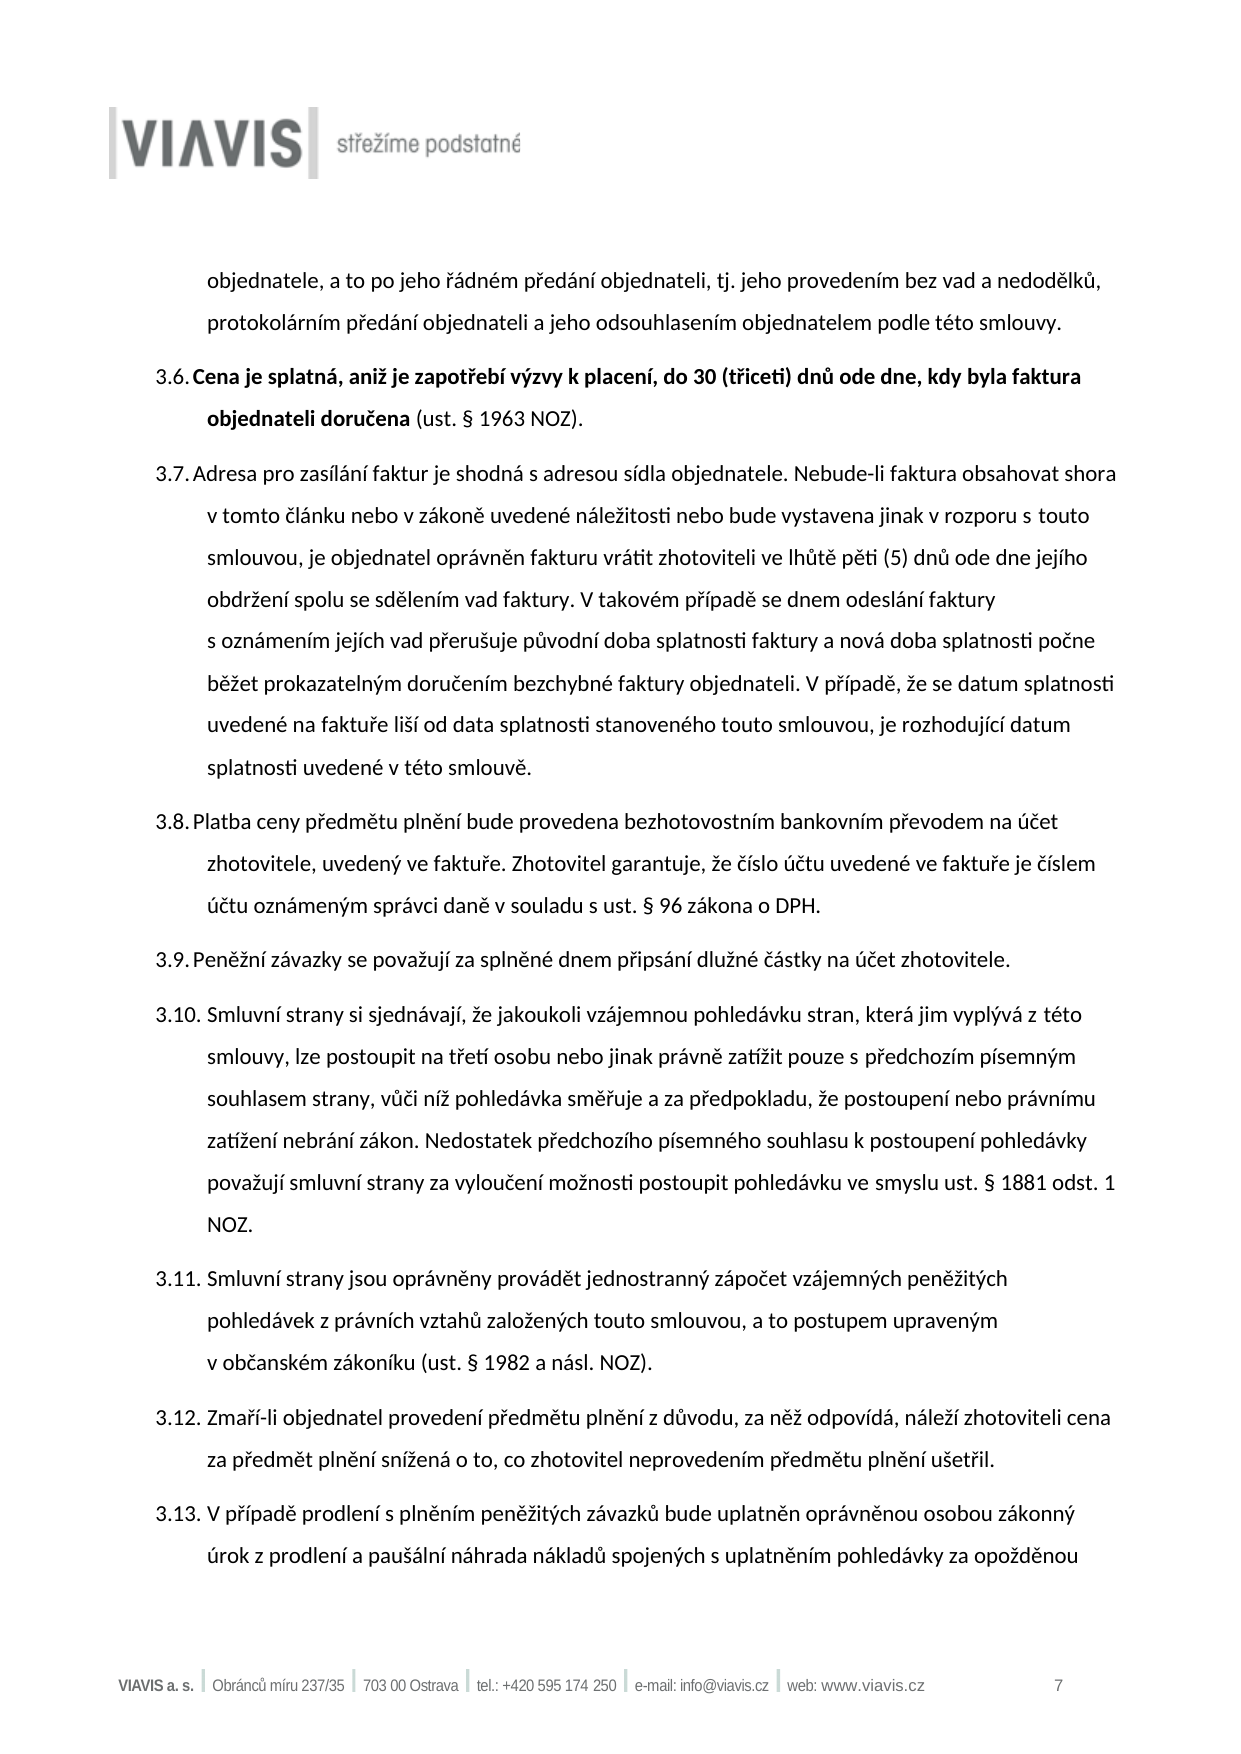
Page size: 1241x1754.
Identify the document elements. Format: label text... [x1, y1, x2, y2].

subtitle Smluvní strany jsou oprávněny provádět jednostranný zápočet vzájemných peněžitých pohledávek z právních vztahů založených touto smlouvou, a to postupem upraveným v občanském zákoníku (ust. § 1982 a násl. NOZ). [155, 1264, 1122, 1376]
picture [201, 1669, 205, 1692]
picture [466, 1669, 470, 1692]
subtitle Cena je splatná, aniž je zapotřebí výzvy k placení, do 30 (třiceti) dnů ode dne, kdy byla faktura objednateli doručena (ust. § 1963 NOZ). [155, 362, 1122, 432]
subtitle Platba ceny předmětu plnění bude provedena bezhotovostním bankovním převodem na účet zhotovitele, uvedený ve faktuře. Zhotovitel garantuje, že číslo účtu uvedené ve faktuře je číslem účtu oznámeným správci daně v souladu s ust. § 96 zákona o DPH. [155, 807, 1122, 919]
picture [107, 107, 519, 179]
picture [352, 1669, 356, 1692]
subtitle Peněžní závazky se považují za splněné dnem připsání dlužné částky na účet zhotovitele. [155, 946, 1122, 973]
subtitle Adresa pro zasílání faktur je shodná s adresou sídla objednatele. Nebude-li faktura obsahovat shora v tomto článku nebo v zákoně uvedené náležitosti nebo bude vystavena jinak v rozporu s touto smlouvou, je objednatel oprávněn fakturu vrátit zhotoviteli ve lhůtě pěti (5) dnů ode dne jejího obdržení spolu se sdělením vad faktury. V takovém případě se dnem odeslání faktury s oznámením jejích vad přerušuje původní doba splatnosti faktury a nová doba splatnosti počne běžet prokazatelným doručením bezchybné faktury objednateli. V případě, že se datum splatnosti uvedené na faktuře liší od data splatnosti stanoveného touto smlouvou, je rozhodující datum splatnosti uvedené v této smlouvě. [155, 459, 1122, 781]
subtitle Zmaří-li objednatel provedení předmětu plnění z důvodu, za něž odpovídá, náleží zhotoviteli cena za předmět plnění snížená o to, co zhotovitel neprovedením předmětu plnění ušetřil. [155, 1403, 1122, 1473]
picture [776, 1669, 781, 1692]
subtitle Smluvní strany si sjednávají, že jakoukoli vzájemnou pohledávku stran, která jim vyplývá z této smlouvy, lze postoupit na třetí osobu nebo jinak právně zatížit pouze s předchozím písemným souhlasem strany, vůči níž pohledávka směřuje a za předpokladu, že postoupení nebo právnímu zatížení nebrání zákon. Nedostatek předchozího písemného souhlasu k postoupení pohledávky považují smluvní strany za vyloučení možnosti postoupit pohledávku ve smyslu ust. § 1881 odst. 1 NOZ. [155, 1000, 1122, 1238]
picture [624, 1669, 628, 1692]
